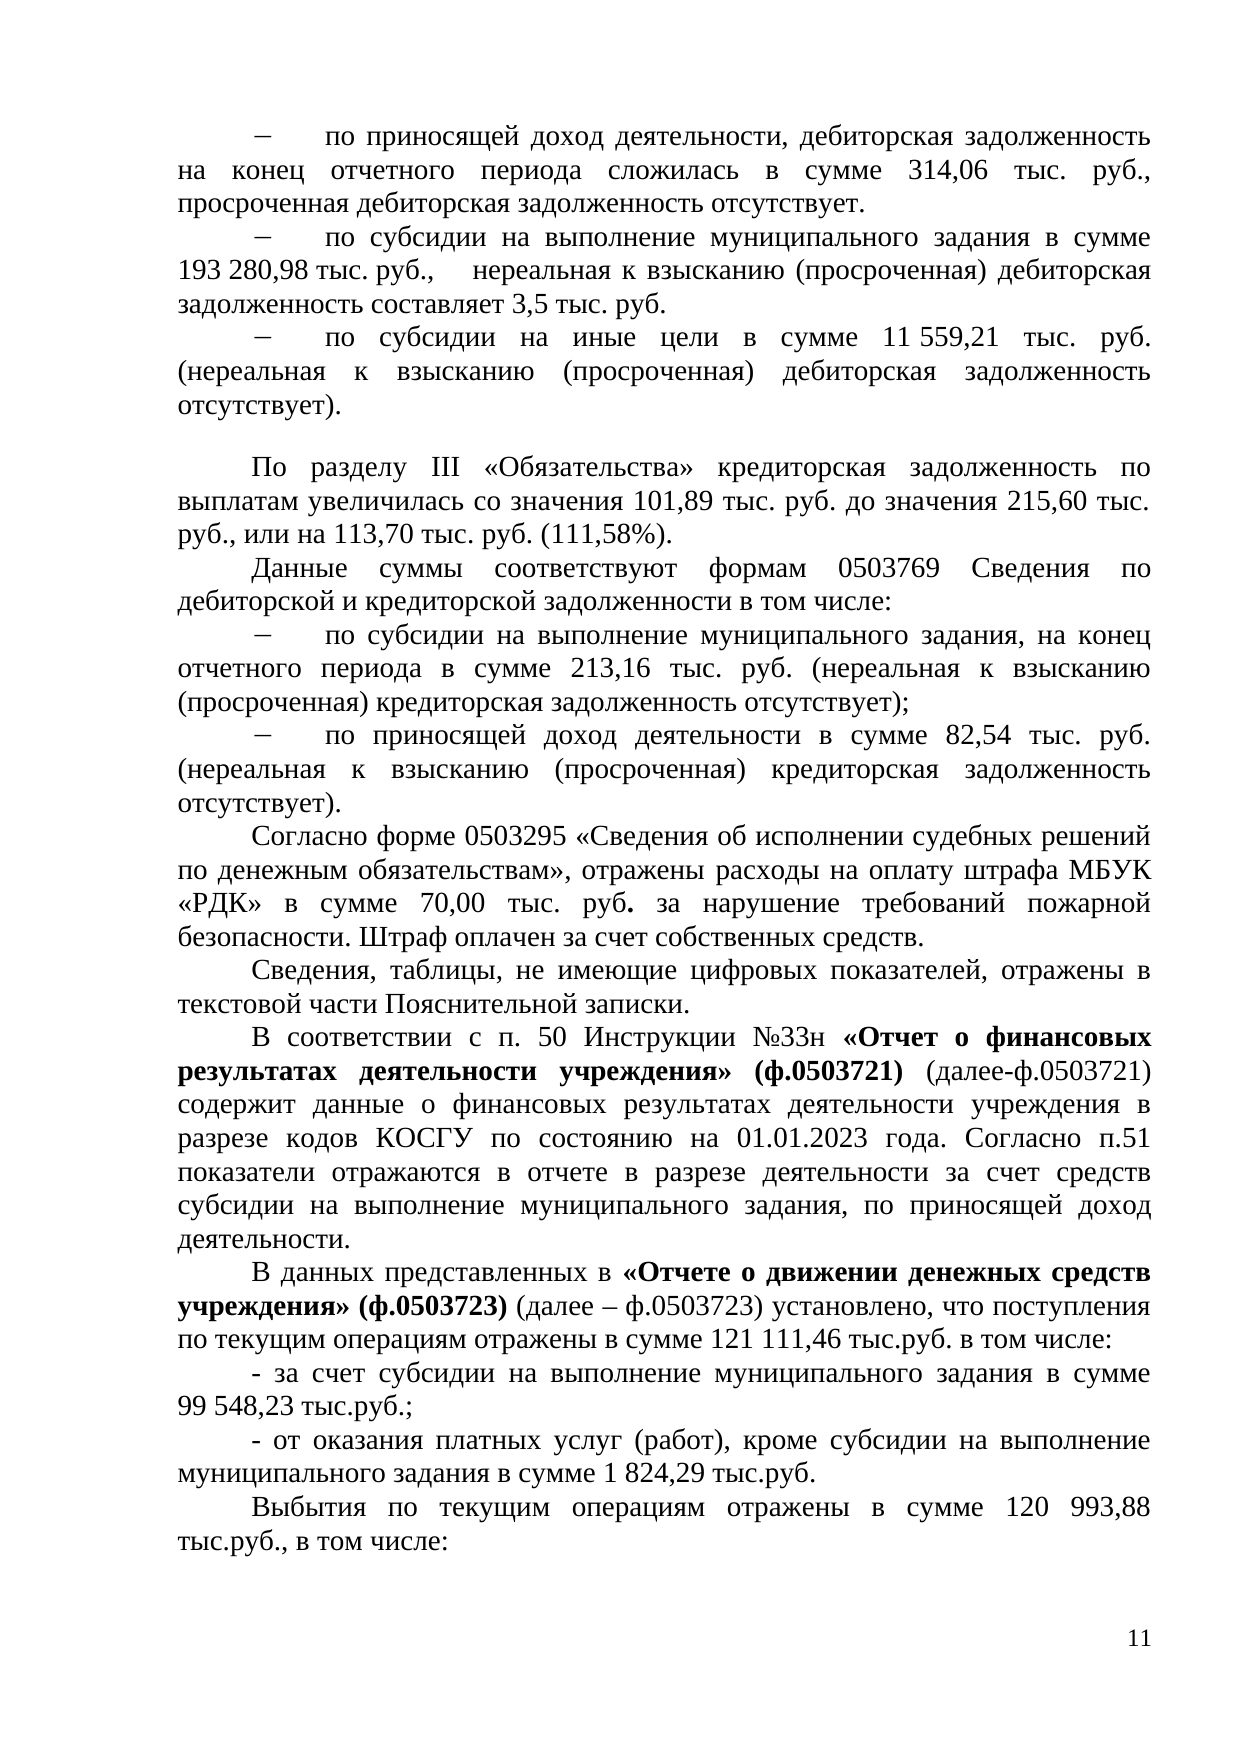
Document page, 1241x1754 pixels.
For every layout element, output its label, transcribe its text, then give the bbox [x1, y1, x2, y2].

text В данных представленных в «Отчете о движении денежных средств учреждения» (ф.0503723) (далее – ф.0503723) установлено, что поступления по текущим операциям отражены в сумме 121 111,46 тыс.руб. в том числе: [177, 1254, 1152, 1355]
text По разделу III «Обязательства» кредиторская задолженность по выплатам увеличилась со значения 101,89 тыс. руб. до значения 215,60 тыс. руб., или на 113,70 тыс. руб. (111,58%). [177, 449, 1152, 550]
text - от оказания платных услуг (работ), кроме субсидии на выполнение муниципального задания в сумме 1 824,29 тыс.руб. [177, 1422, 1152, 1489]
list по субсидии на иные цели в сумме 11 559,21 тыс. руб. (нереальная к взысканию (просроченная) дебиторская задолженность отсутствует). [177, 319, 1152, 420]
text Сведения, таблицы, не имеющие цифровых показателей, отражены в текстовой части Пояснительной записки. [177, 952, 1152, 1019]
text Данные суммы соответствуют формам 0503769 Сведения по дебиторской и кредиторской задолженности в том числе: [177, 550, 1152, 617]
text Согласно форме 0503295 «Сведения об исполнении судебных решений по денежным обязательствам», отражены расходы на оплату штрафа МБУК «РДК» в сумме 70,00 тыс. руб. за нарушение требований пожарной безопасности. Штраф оплачен за счет собственных средств. [177, 818, 1152, 952]
list по субсидии на выполнение муниципального задания, на конец отчетного периода в сумме 213,16 тыс. руб. (нереальная к взысканию (просроченная) кредиторская задолженность отсутствует); [177, 617, 1152, 717]
list по субсидии на выполнение муниципального задания в сумме 193 280,98 тыс. руб., нереальная к взысканию (просроченная) дебиторская задолженность составляет 3,5 тыс. руб. [177, 219, 1152, 319]
text - за счет субсидии на выполнение муниципального задания в сумме 99 548,23 тыс.руб.; [177, 1355, 1152, 1422]
list по приносящей доход деятельности, дебиторская задолженность на конец отчетного периода сложилась в сумме 314,06 тыс. руб., просроченная дебиторская задолженность отсутствует. [177, 118, 1152, 219]
text В соответствии с п. 50 Инструкции №33н «Отчет о финансовых результатах деятельности учреждения» (ф.0503721) (далее-ф.0503721) содержит данные о финансовых результатах деятельности учреждения в разрезе кодов КОСГУ по состоянию на 01.01.2023 года. Согласно п.51 показатели отражаются в отчете в разрезе деятельности за счет средств субсидии на выполнение муниципального задания, по приносящей доход деятельности. [177, 1019, 1152, 1254]
list по приносящей доход деятельности в сумме 82,54 тыс. руб. (нереальная к взысканию (просроченная) кредиторская задолженность отсутствует). [177, 717, 1152, 818]
text Выбытия по текущим операциям отражены в сумме 120 993,88 тыс.руб., в том числе: [177, 1489, 1152, 1556]
